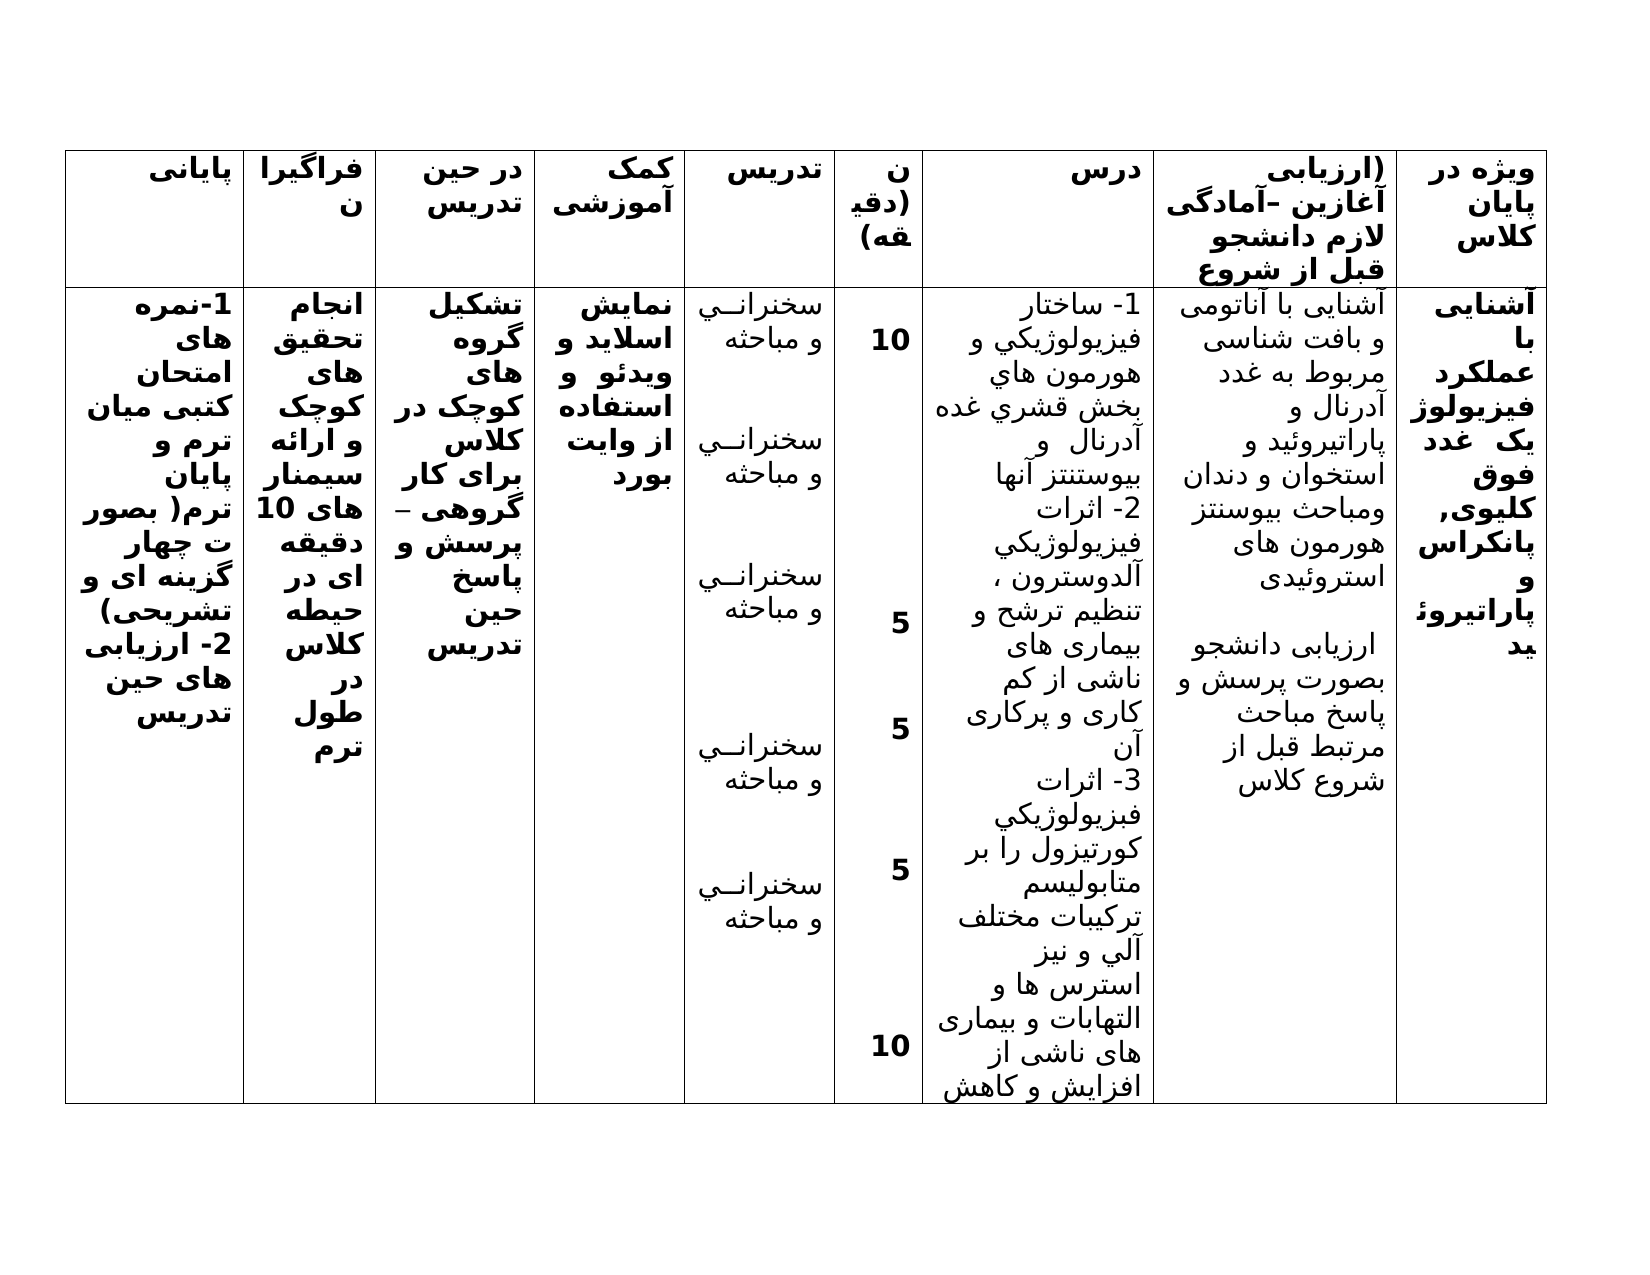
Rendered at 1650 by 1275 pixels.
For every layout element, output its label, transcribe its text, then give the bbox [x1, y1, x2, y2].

table_header وسایل کمک آموزشی [535, 151, 684, 287]
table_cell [1397, 288, 1546, 1103]
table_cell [244, 288, 375, 1103]
table_header ارزشیابی پایانی [66, 151, 243, 287]
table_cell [66, 288, 243, 1103]
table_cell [535, 288, 684, 1103]
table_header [1397, 151, 1546, 287]
table_header روش تدریس [685, 151, 834, 287]
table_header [376, 151, 534, 287]
table_header زمان (دقیقه) [835, 151, 922, 287]
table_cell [923, 288, 1153, 1103]
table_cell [835, 288, 922, 1103]
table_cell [685, 288, 834, 1103]
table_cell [1154, 288, 1396, 1103]
table_header خلاصه محتوی درس [923, 151, 1153, 287]
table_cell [376, 288, 534, 1103]
table_header فعالیت فراگیران [244, 151, 375, 287]
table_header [1154, 151, 1396, 287]
